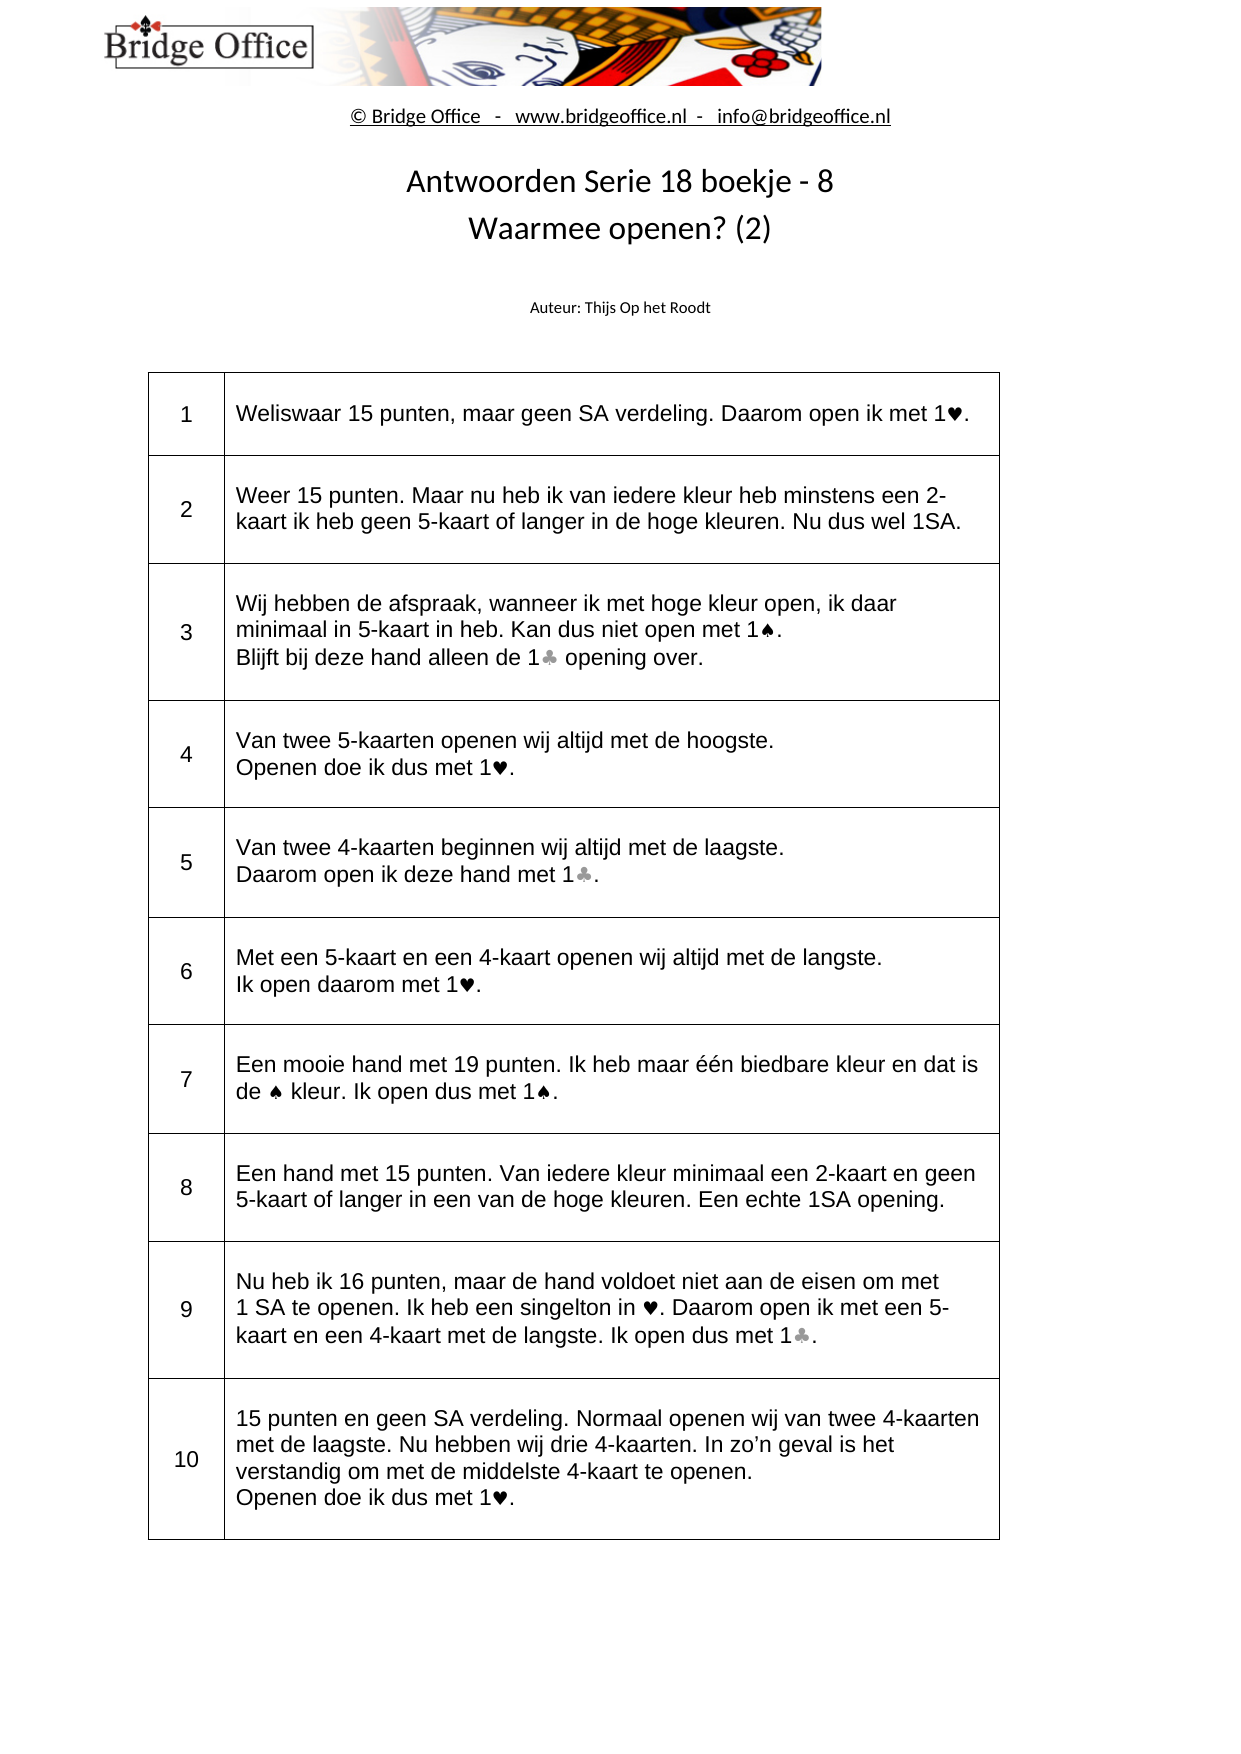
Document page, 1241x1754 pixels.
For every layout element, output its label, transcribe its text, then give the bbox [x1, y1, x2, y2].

table_cell Van twee 4-kaarten beginnen wij altijd met de laagste. Daarom open ik deze hand met 1. [225, 808, 999, 917]
table_cell 10 [149, 1379, 224, 1539]
table_cell 15 punten en geen SA verdeling. Normaal openen wij van twee 4-kaarten met de laagste. Nu hebben wij drie 4-kaarten. In zo’n geval is het verstandig om met de middelste 4-kaart te openen. Openen doe ik dus met 1. [225, 1379, 999, 1539]
table_cell Met een 5-kaart en een 4-kaart openen wij altijd met de langste. Ik open daarom met 1. [225, 918, 999, 1024]
table_cell 3 [149, 564, 224, 700]
table_cell Weer 15 punten. Maar nu heb ik van iedere kleur heb minstens een 2-kaart ik heb geen 5-kaart of langer in de hoge kleuren. Nu dus wel 1SA. [225, 456, 999, 563]
table_cell 8 [149, 1134, 224, 1241]
table_cell Een hand met 15 punten. Van iedere kleur minimaal een 2-kaart en geen 5-kaart of langer in een van de hoge kleuren. Een echte 1SA opening. [225, 1134, 999, 1241]
table_cell Nu heb ik 16 punten, maar de hand voldoet niet aan de eisen om met 1 SA te openen. Ik heb een singelton in . Daarom open ik met een 5-kaart en een 4-kaart met de langste. Ik open dus met 1. [225, 1242, 999, 1378]
table_cell Wij hebben de afspraak, wanneer ik met hoge kleur open, ik daar minimaal in 5-kaart in heb. Kan dus niet open met 1. Blijft bij deze hand alleen de 1 opening over. [225, 564, 999, 700]
table_cell Van twee 5-kaarten openen wij altijd met de hoogste. Openen doe ik dus met 1. [225, 701, 999, 807]
table_cell 9 [149, 1242, 224, 1378]
text Antwoorden Serie 18 boekje - 8 Waarmee openen? (2) Auteur: Thijs Op het Roodt [148, 161, 1093, 318]
table_cell Een mooie hand met 19 punten. Ik heb maar één biedbare kleur en dat is de kleur. Ik open dus met 1. [225, 1025, 999, 1132]
table_cell 6 [149, 918, 224, 1024]
table_cell 7 [149, 1025, 224, 1132]
table_header 1 [149, 373, 224, 454]
table_cell 5 [149, 808, 224, 917]
picture [77, 7, 821, 85]
table_header Weliswaar 15 punten, maar geen SA verdeling. Daarom open ik met 1. [225, 373, 999, 454]
table_cell 2 [149, 456, 224, 563]
table_cell 4 [149, 701, 224, 807]
